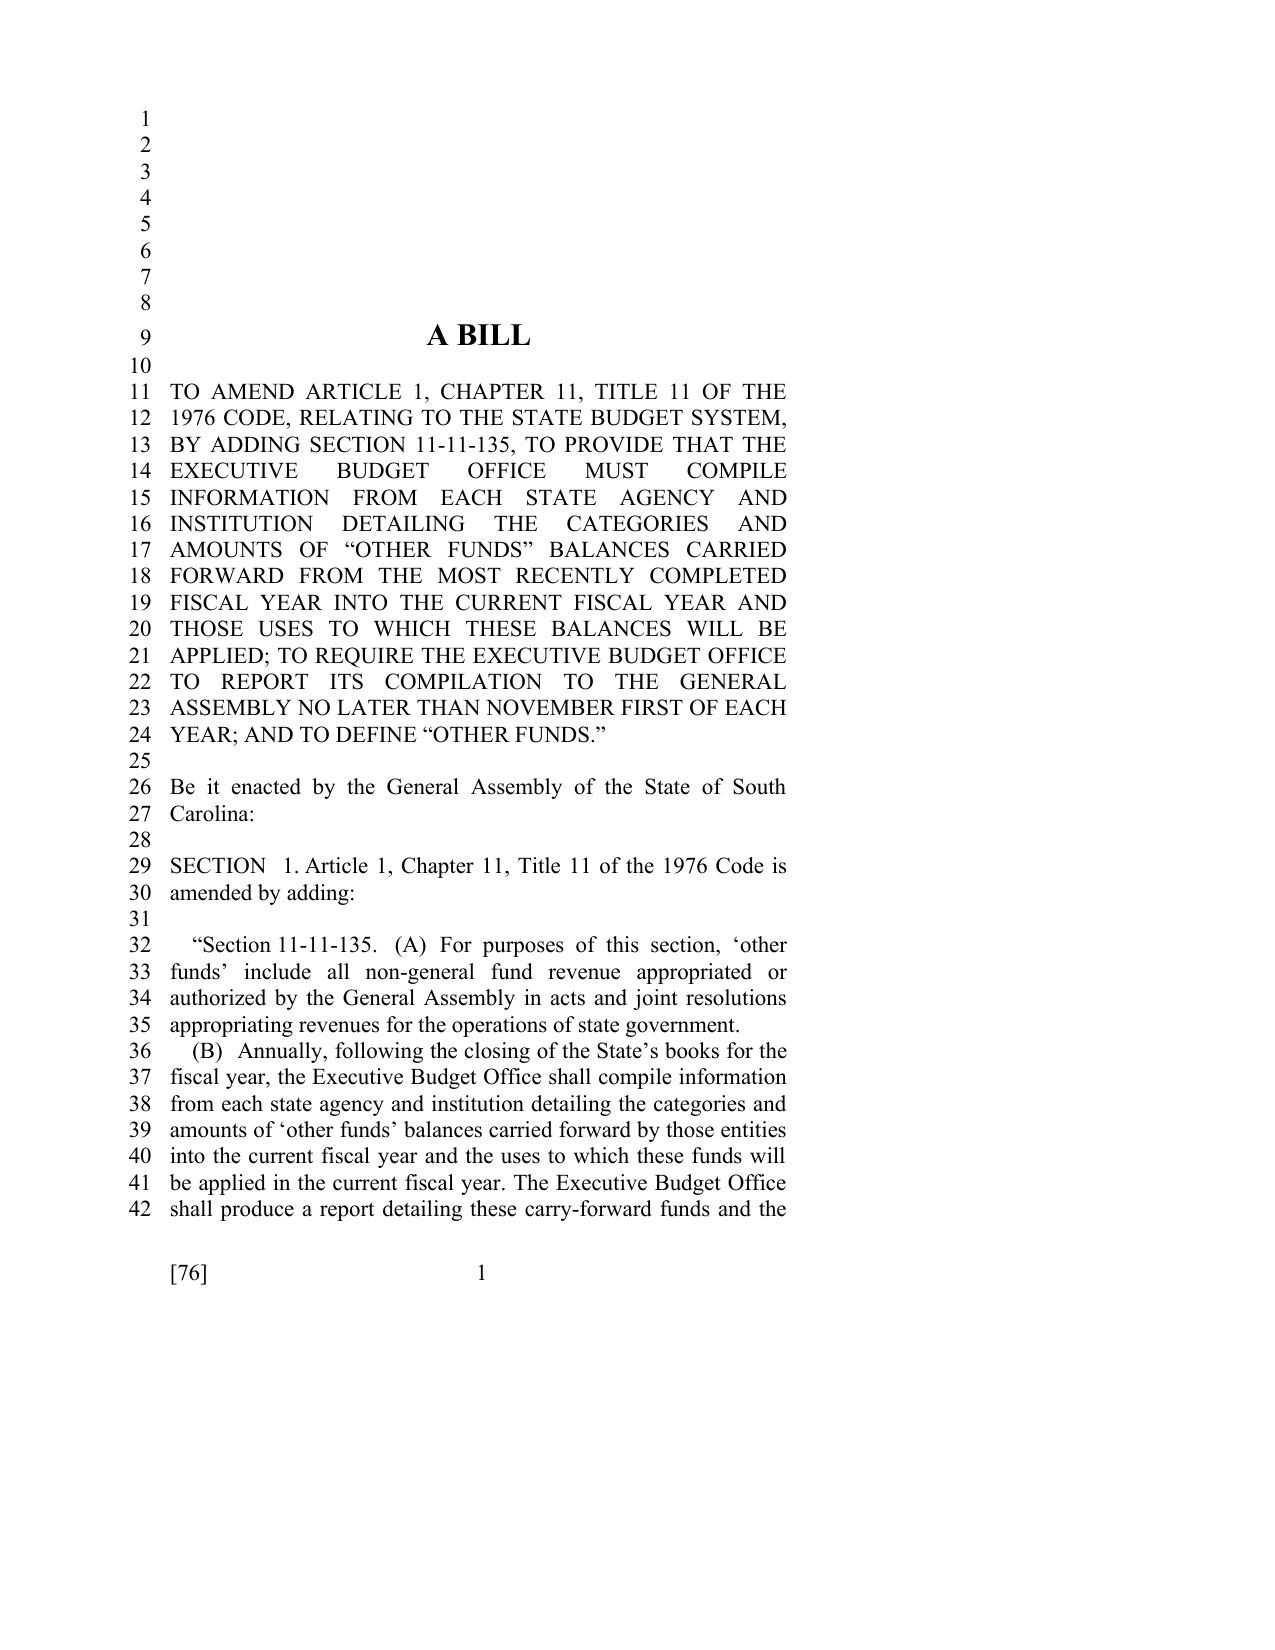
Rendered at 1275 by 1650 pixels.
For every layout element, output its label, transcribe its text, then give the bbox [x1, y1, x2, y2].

text SECTION 1. Article 1, Chapter 11, Title 11 of the 1976 Code is amended by adding: [169, 852, 787, 905]
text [169, 1037, 787, 1221]
text “Section 11-11-135. (A) For purposes of this section, ‘other funds’ include all non-general fund revenue appropriated or authorized by the General Assembly in acts and joint resolutions appropriating revenues for the operations of state government. [169, 932, 787, 1037]
text Be it enacted by the General Assembly of the State of South Carolina: [169, 773, 787, 826]
text TO AMEND ARTICLE 1, CHAPTER 11, TITLE 11 OF THE 1976 CODE, RELATING TO THE STATE BUDGET SYSTEM, BY ADDING SECTION 11-11-135, TO PROVIDE THAT THE EXECUTIVE BUDGET OFFICE MUST COMPILE INFORMATION FROM EACH STATE AGENCY AND INSTITUTION DETAILING THE CATEGORIES AND AMOUNTS OF “OTHER FUNDS” BALANCES CARRIED FORWARD FROM THE MOST RECENTLY COMPLETED FISCAL YEAR INTO THE CURRENT FISCAL YEAR AND THOSE USES TO WHICH THESE BALANCES WILL BE APPLIED; TO REQUIRE THE EXECUTIVE BUDGET OFFICE TO REPORT ITS COMPILATION TO THE GENERAL ASSEMBLY NO LATER THAN NOVEMBER FIRST OF EACH YEAR; AND TO DEFINE “OTHER FUNDS.” [169, 378, 787, 747]
text A BILL [169, 316, 787, 352]
